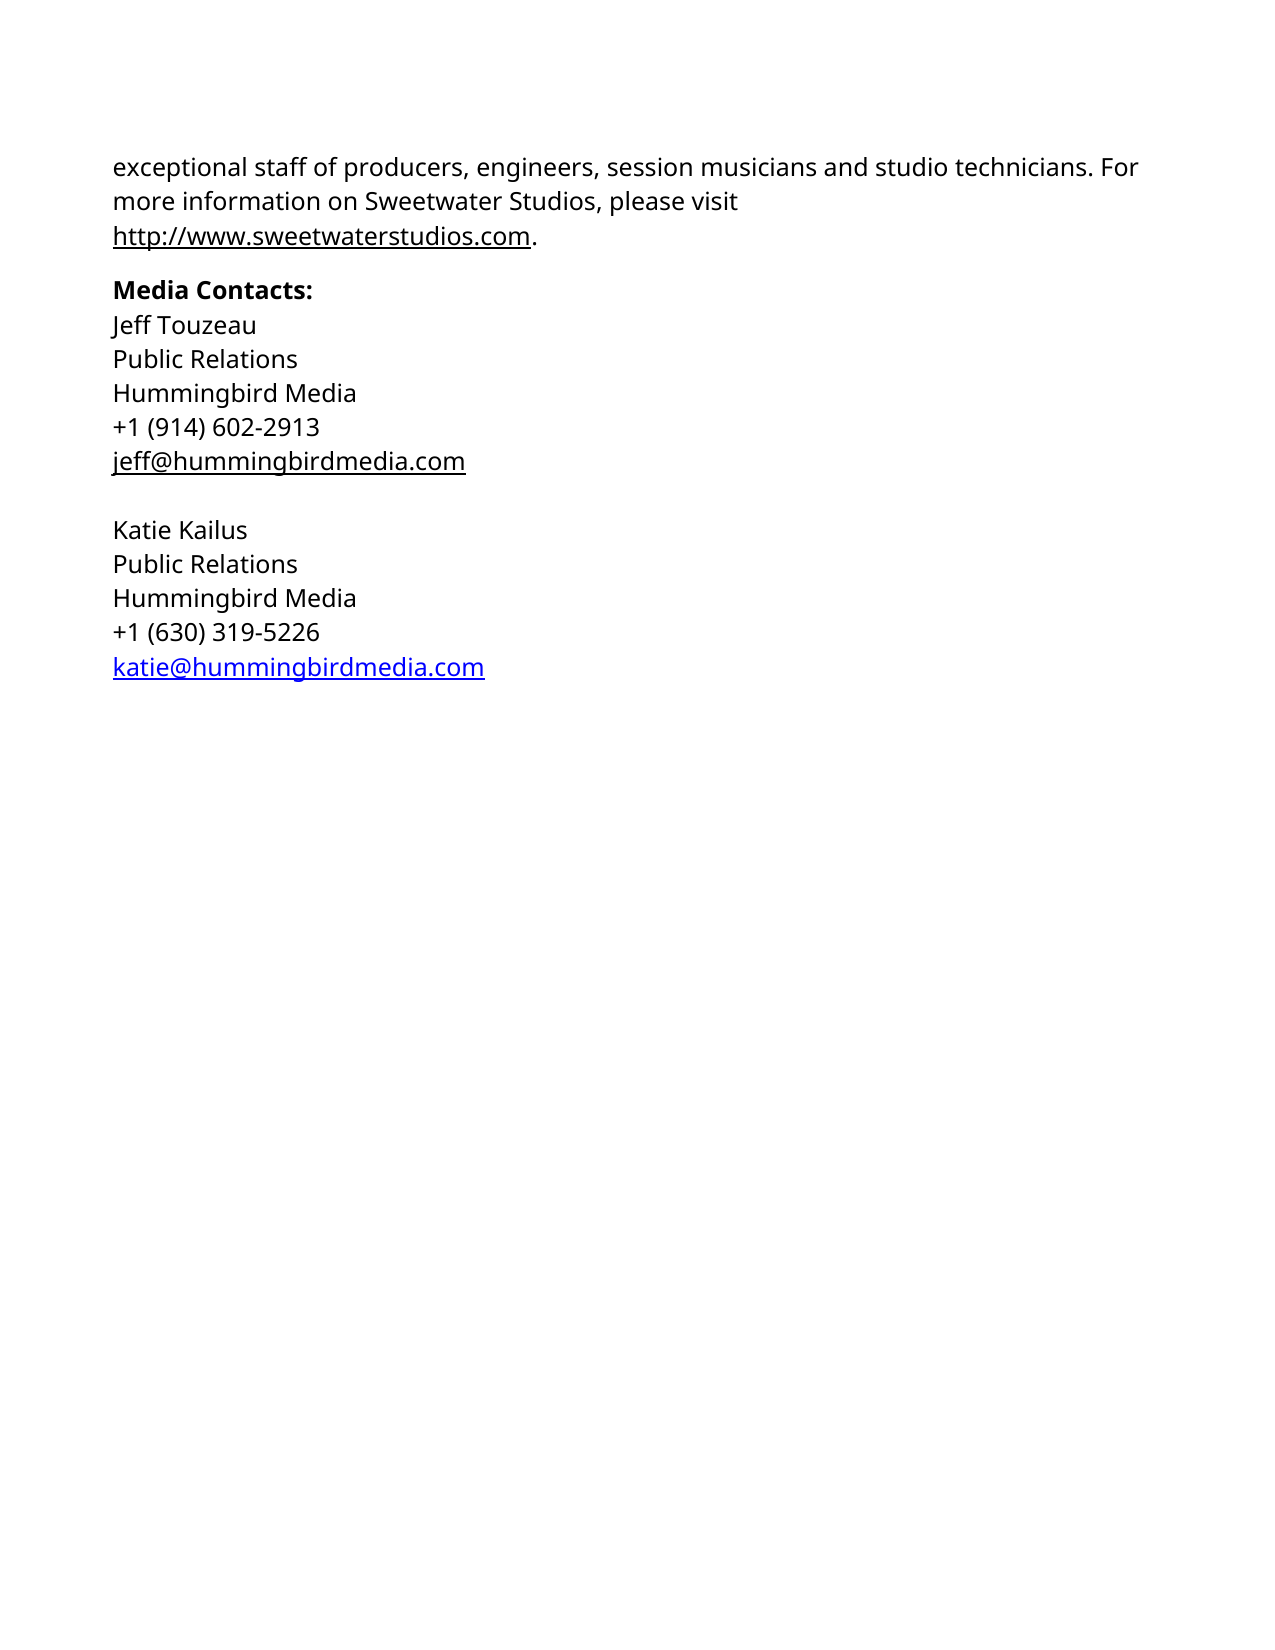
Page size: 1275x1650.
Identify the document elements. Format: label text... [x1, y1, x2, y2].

text Media Contacts: [112, 273, 1162, 307]
text +1 (630) 319-5226 [112, 615, 1162, 649]
text Katie Kailus [112, 513, 1162, 547]
text Hummingbird Media [112, 376, 1162, 410]
text katie@hummingbirdmedia.com [112, 649, 1162, 683]
text Public Relations [112, 341, 1162, 376]
text jeff@hummingbirdmedia.com [112, 444, 1162, 478]
text Jeff Touzeau [112, 307, 1162, 341]
text +1 (914) 602-2913 [112, 410, 1162, 444]
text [112, 150, 1162, 252]
text Hummingbird Media [112, 581, 1162, 615]
text Public Relations [112, 547, 1162, 581]
